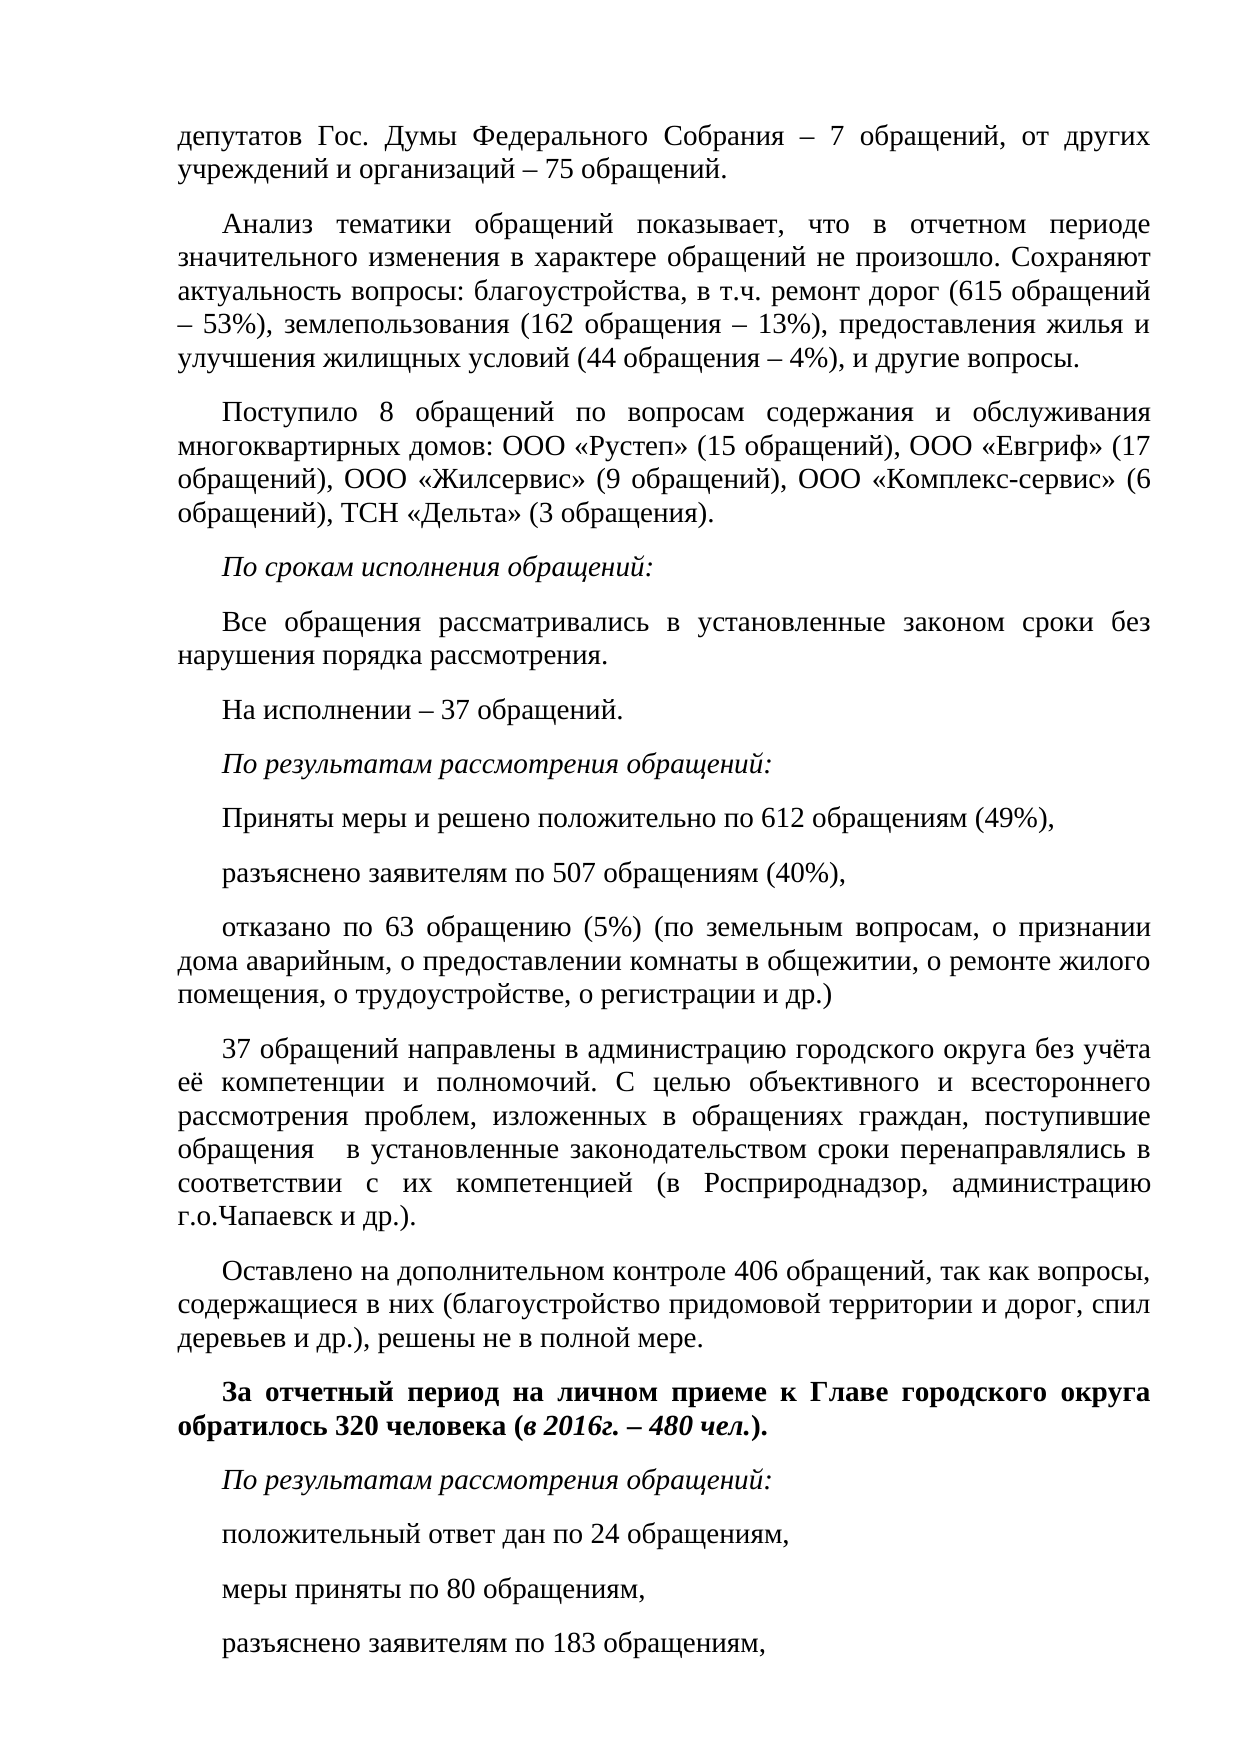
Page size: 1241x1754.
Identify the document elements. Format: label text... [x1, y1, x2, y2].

text По результатам рассмотрения обращений: [177, 1462, 1152, 1496]
text За отчетный период на личном приеме к Главе городского округа обратилось 320 человека (в 2016г. – 480 чел.). [177, 1374, 1152, 1441]
text положительный ответ дан по 24 обращениям, [177, 1517, 1152, 1550]
text Все обращения рассматривались в установленные законом сроки без нарушения порядка рассмотрения. [177, 604, 1152, 671]
text По срокам исполнения обращений: [177, 549, 1152, 583]
text разъяснено заявителям по 507 обращениям (40%), [177, 855, 1152, 888]
text меры приняты по 80 обращениям, [177, 1571, 1152, 1604]
text На исполнении – 37 обращений. [177, 692, 1152, 725]
text По результатам рассмотрения обращений: [177, 746, 1152, 780]
text Оставлено на дополнительном контроле 406 обращений, так как вопросы, содержащиеся в них (благоустройство придомовой территории и дорог, спил деревьев и др.), решены не в полной мере. [177, 1253, 1152, 1353]
text Приняты меры и решено положительно по 612 обращениям (49%), [177, 801, 1152, 834]
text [177, 118, 1152, 185]
text 37 обращений направлены в администрацию городского округа без учёта её компетенции и полномочий. С целью объективного и всестороннего рассмотрения проблем, изложенных в обращениях граждан, поступившие обращения в установленные законодательством сроки перенаправлялись в соответствии с их компетенцией (в Росприроднадзор, администрацию г.о.Чапаевск и др.). [177, 1031, 1152, 1232]
text Поступило 8 обращений по вопросам содержания и обслуживания многоквартирных домов: ООО «Рустеп» (15 обращений), ООО «Евгриф» (17 обращений), ООО «Жилсервис» (9 обращений), ООО «Комплекс-сервис» (6 обращений), ТСН «Дельта» (3 обращения). [177, 394, 1152, 529]
text Анализ тематики обращений показывает, что в отчетном периоде значительного изменения в характере обращений не произошло. Сохраняют актуальность вопросы: благоустройства, в т.ч. ремонт дорог (615 обращений – 53%), землепользования (162 обращения – 13%), предоставления жилья и улучшения жилищных условий (44 обращения – 4%), и другие вопросы. [177, 206, 1152, 374]
text отказано по 63 обращению (5%) (по земельным вопросам, о признании дома аварийным, о предоставлении комнаты в общежитии, о ремонте жилого помещения, о трудоустройстве, о регистрации и др.) [177, 909, 1152, 1010]
text разъяснено заявителям по 183 обращениям, [177, 1625, 1152, 1659]
